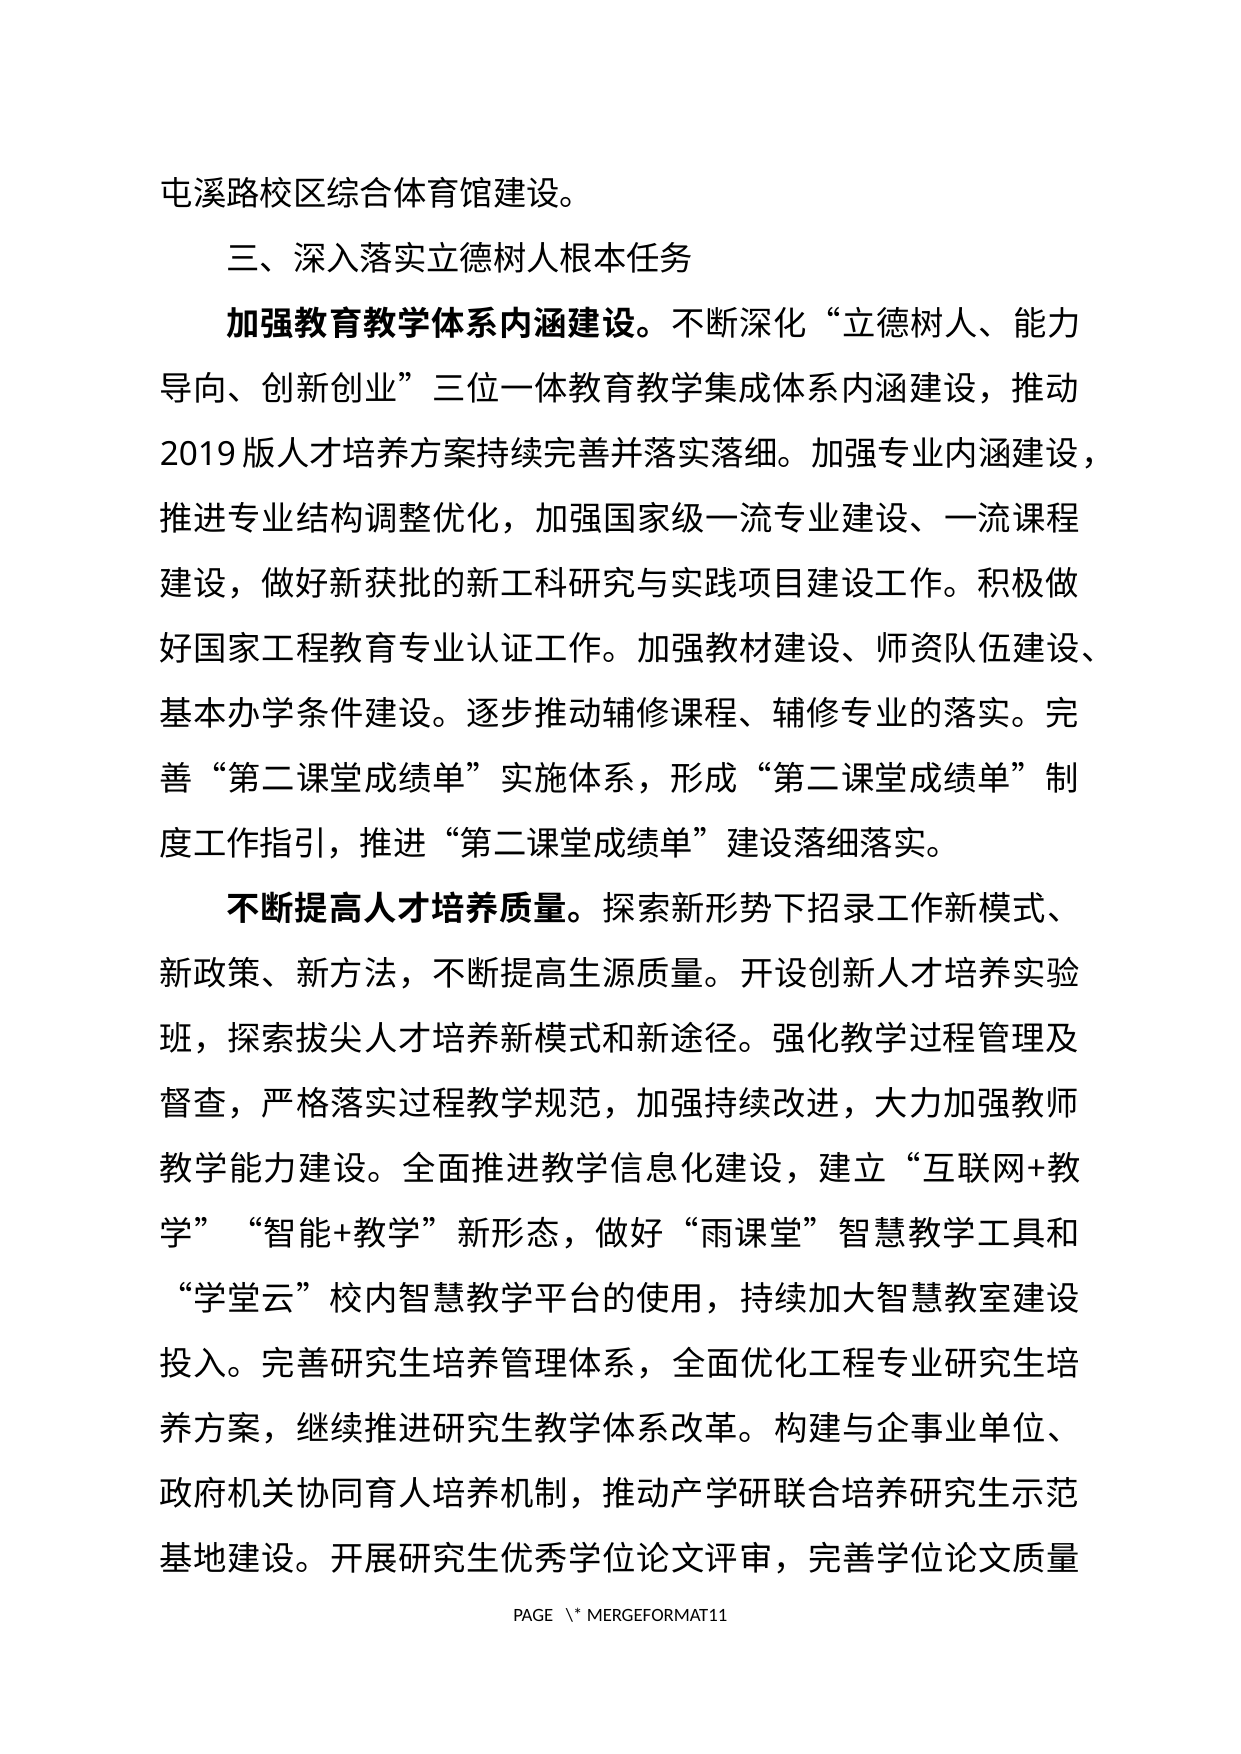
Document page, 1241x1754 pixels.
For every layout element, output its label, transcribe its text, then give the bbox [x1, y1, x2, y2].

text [159, 158, 1081, 223]
text 三、深入落实立德树人根本任务 [159, 223, 1081, 288]
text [159, 873, 1081, 1588]
text 加强教育教学体系内涵建设。不断深化“立德树人、能力导向、创新创业”三位一体教育教学集成体系内涵建设，推动2019版人才培养方案持续完善并落实落细。加强专业内涵建设，推进专业结构调整优化，加强国家级一流专业建设、一流课程建设，做好新获批的新工科研究与实践项目建设工作。积极做好国家工程教育专业认证工作。加强教材建设、师资队伍建设、基本办学条件建设。逐步推动辅修课程、辅修专业的落实。完善“第二课堂成绩单”实施体系，形成“第二课堂成绩单”制度工作指引，推进“第二课堂成绩单”建设落细落实。 [159, 288, 1081, 873]
